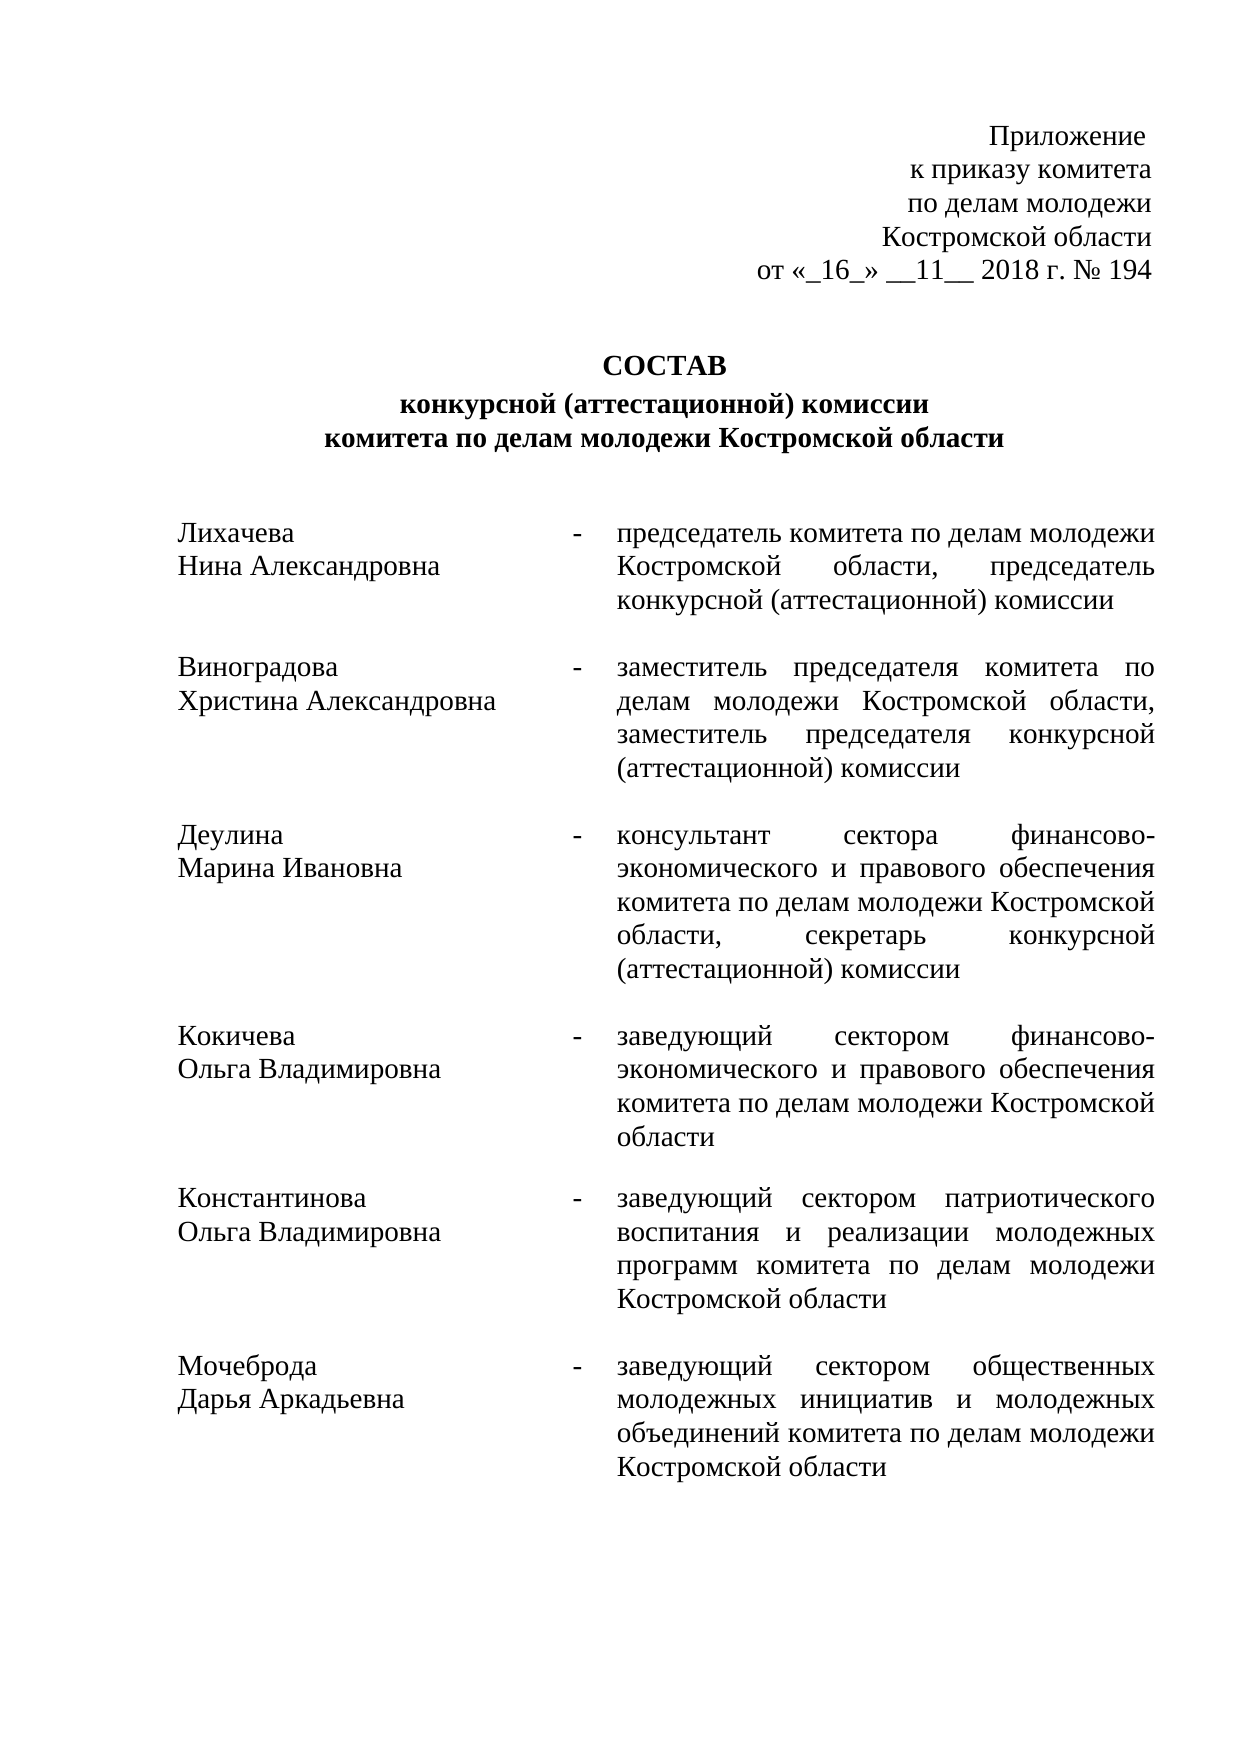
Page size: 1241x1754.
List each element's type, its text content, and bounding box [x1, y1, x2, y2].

table_cell заведующий сектором патриотического воспитания и реализации молодежных программ комитета по делам молодежи Костромской области [605, 1180, 1167, 1348]
table_cell Кокичева Ольга Владимировна [166, 1018, 561, 1180]
table_cell - [561, 1348, 605, 1616]
text от «_16_» __11__ 2018 г. № 194 [177, 252, 1152, 286]
table_cell консультант сектора финансово-экономического и правового обеспечения комитета по делам молодежи Костромской области, секретарь конкурсной (аттестационной) комиссии [605, 817, 1167, 1018]
title комитета по делам молодежи Костромской области [177, 420, 1152, 453]
table_cell заведующий сектором общественных молодежных инициатив и молодежных объединений комитета по делам молодежи Костромской области [605, 1348, 1167, 1616]
table_cell - [561, 1018, 605, 1180]
text Костромской области [177, 219, 1152, 252]
table_cell Виноградова Христина Александровна [166, 649, 561, 817]
table_header - [561, 515, 605, 649]
table_cell Деулина Марина Ивановна [166, 817, 561, 1018]
table_header Лихачева Нина Александровна [166, 515, 561, 649]
table_cell заведующий сектором финансово-экономического и правового обеспечения комитета по делам молодежи Костромской области [605, 1018, 1167, 1180]
title конкурсной (аттестационной) комиссии [177, 386, 1152, 420]
table_cell Мочеброда Дарья Аркадьевна [166, 1348, 561, 1616]
table_cell - [561, 649, 605, 817]
table_cell заместитель председателя комитета по делам молодежи Костромской области, заместитель председателя конкурсной (аттестационной) комиссии [605, 649, 1167, 817]
text к приказу комитета [177, 152, 1152, 185]
table_cell Константинова Ольга Владимировна [166, 1180, 561, 1348]
text СОСТАВ [177, 348, 1152, 381]
text Приложение [915, 118, 1152, 152]
table_cell - [561, 1180, 605, 1348]
text по делам молодежи [177, 185, 1152, 219]
table_cell - [561, 817, 605, 1018]
table_header председатель комитета по делам молодежи Костромской области, председатель конкурсной (аттестационной) комиссии [605, 515, 1167, 649]
